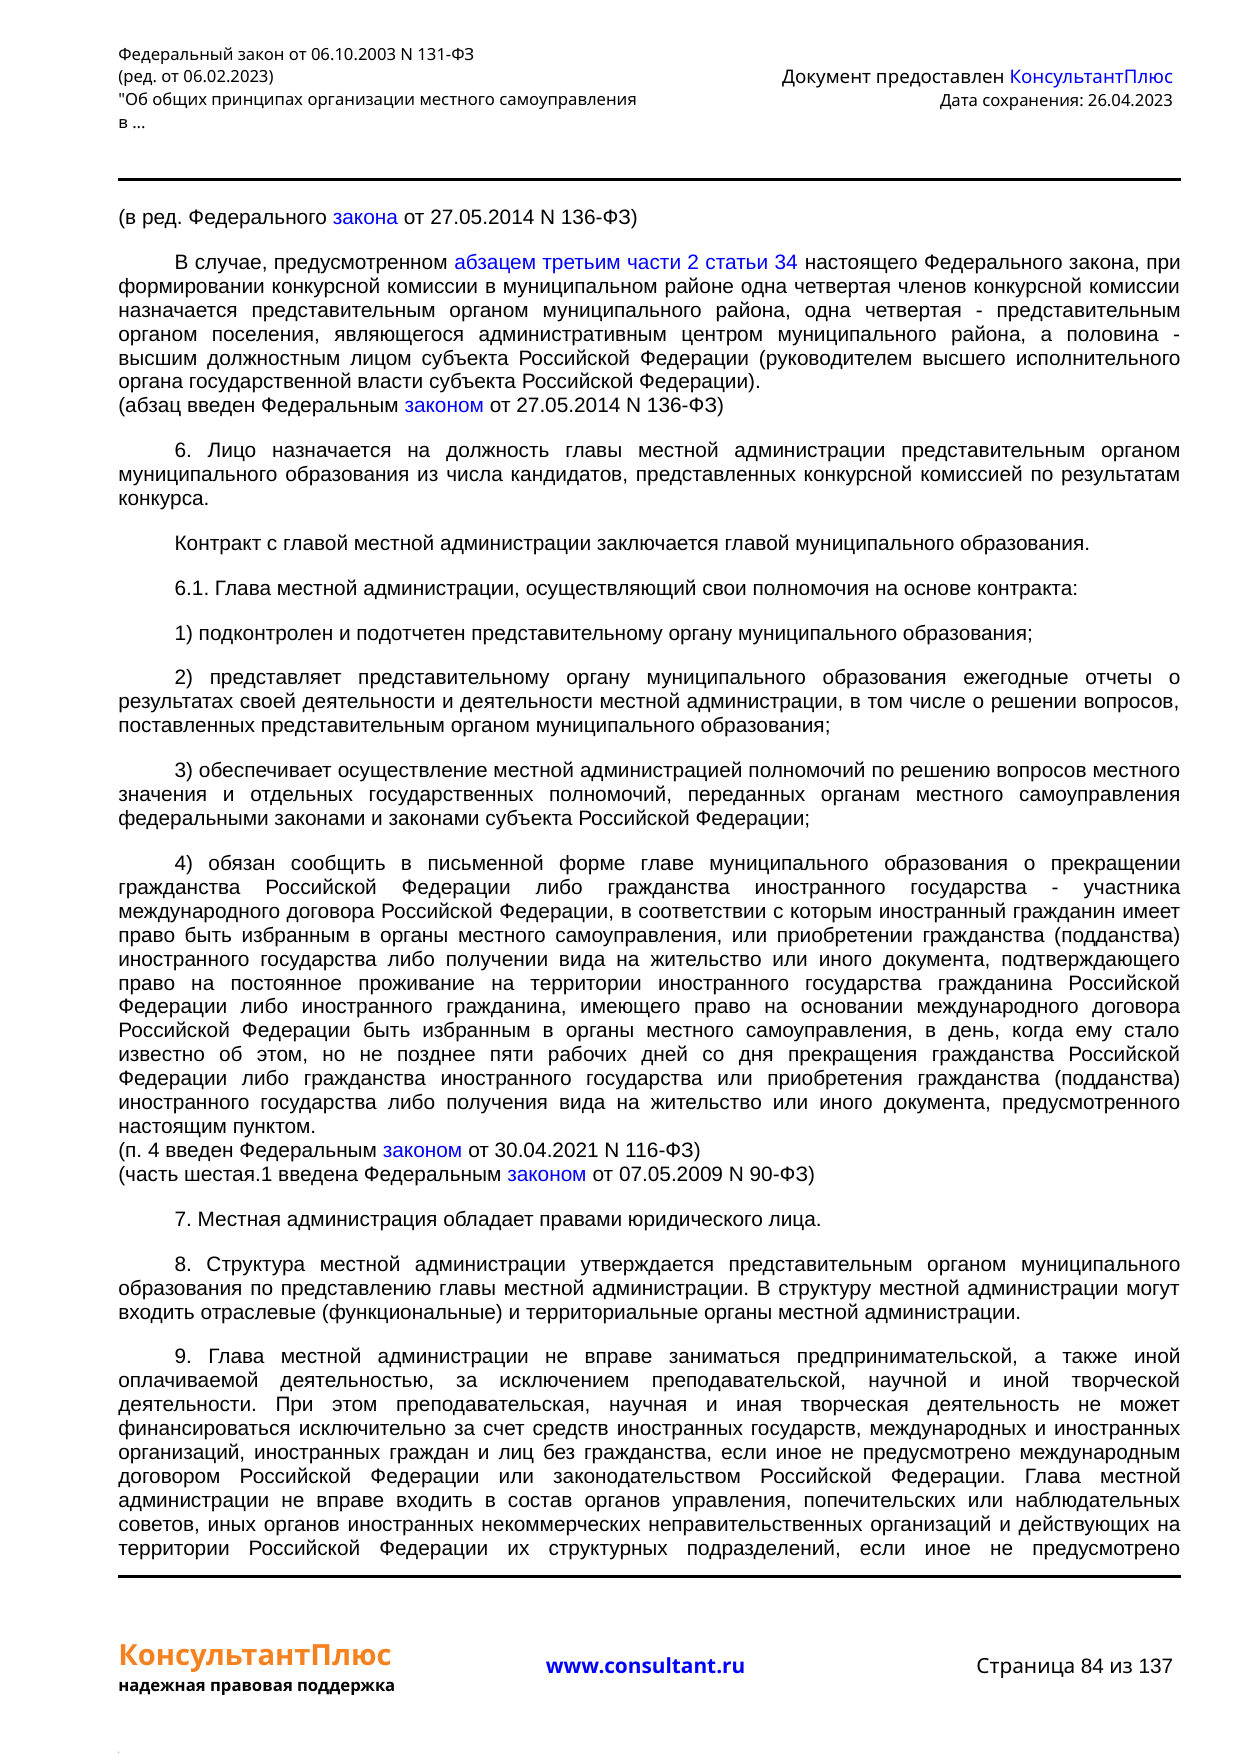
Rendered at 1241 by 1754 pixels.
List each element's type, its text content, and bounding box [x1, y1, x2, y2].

text (в ред. Федерального закона от 27.05.2014 N 136-ФЗ) [118, 205, 1181, 229]
text 8. Структура местной администрации утверждается представительным органом муниципального образования по представлению главы местной администрации. В структуру местной администрации могут входить отраслевые (функциональные) и территориальные органы местной администрации. [118, 1252, 1181, 1323]
text (п. 4 введен Федеральным законом от 30.04.2021 N 116-ФЗ) [118, 1138, 1181, 1162]
text 2) представляет представительному органу муниципального образования ежегодные отчеты о результатах своей деятельности и деятельности местной администрации, в том числе о решении вопросов, поставленных представительным органом муниципального образования; [118, 665, 1181, 737]
text 3) обеспечивает осуществление местной администрацией полномочий по решению вопросов местного значения и отдельных государственных полномочий, переданных органам местного самоуправления федеральными законами и законами субъекта Российской Федерации; [118, 758, 1181, 830]
text 4) обязан сообщить в письменной форме главе муниципального образования о прекращении гражданства Российской Федерации либо гражданства иностранного государства - участника международного договора Российской Федерации, в соответствии с которым иностранный гражданин имеет право быть избранным в органы местного самоуправления, или приобретении гражданства (подданства) иностранного государства либо получении вида на жительство или иного документа, подтверждающего право на постоянное проживание на территории иностранного государства гражданина Российской Федерации либо иностранного гражданина, имеющего право на основании международного договора Российской Федерации быть избранным в органы местного самоуправления, в день, когда ему стало известно об этом, но не позднее пяти рабочих дней со дня прекращения гражданства Российской Федерации либо гражданства иностранного государства или приобретения гражданства (подданства) иностранного государства либо получения вида на жительство или иного документа, предусмотренного настоящим пунктом. [118, 851, 1181, 1138]
text 6. Лицо назначается на должность главы местной администрации представительным органом муниципального образования из числа кандидатов, представленных конкурсной комиссией по результатам конкурса. [118, 438, 1181, 510]
text 7. Местная администрация обладает правами юридического лица. [118, 1207, 1181, 1231]
text (часть шестая.1 введена Федеральным законом от 07.05.2009 N 90-ФЗ) [118, 1162, 1181, 1186]
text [118, 1344, 1181, 1560]
text 1) подконтролен и подотчетен представительному органу муниципального образования; [118, 620, 1181, 644]
text 6.1. Глава местной администрации, осуществляющий свои полномочия на основе контракта: [118, 576, 1181, 599]
text В случае, предусмотренном абзацем третьим части 2 статьи 34 настоящего Федерального закона, при формировании конкурсной комиссии в муниципальном районе одна четвертая членов конкурсной комиссии назначается представительным органом муниципального района, одна четвертая - представительным органом поселения, являющегося административным центром муниципального района, а половина - высшим должностным лицом субъекта Российской Федерации (руководителем высшего исполнительного органа государственной власти субъекта Российской Федерации). [118, 249, 1181, 393]
text (абзац введен Федеральным законом от 27.05.2014 N 136-ФЗ) [118, 393, 1181, 417]
text Контракт с главой местной администрации заключается главой муниципального образования. [118, 531, 1181, 555]
